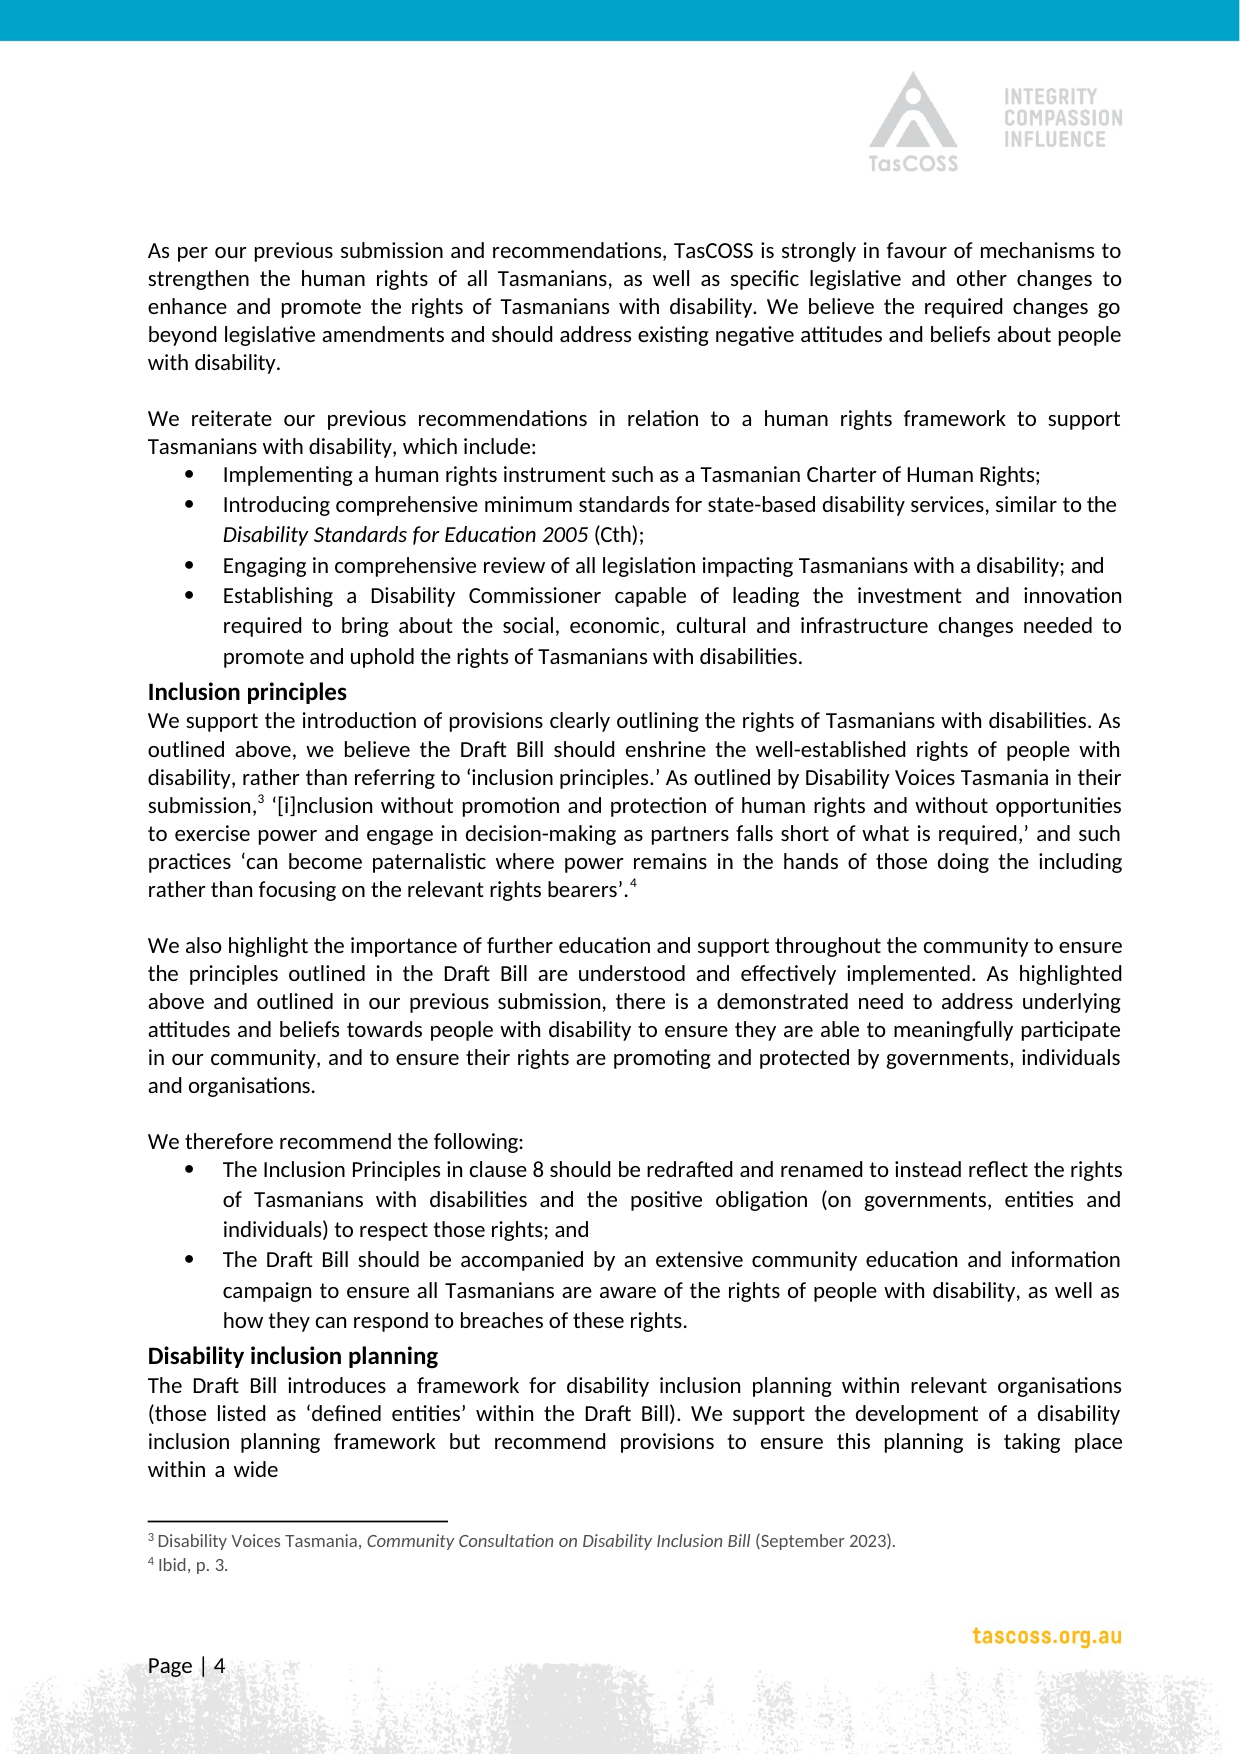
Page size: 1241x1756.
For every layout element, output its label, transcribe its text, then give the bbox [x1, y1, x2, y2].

text Page | 4 [148, 1651, 1136, 1679]
list Engaging in comprehensive review of all legislation impacting Tasmanians with a disability; and [185, 551, 1136, 579]
list Introducing comprehensive minimum standards for state-based disability services, similar to the [185, 491, 1136, 518]
text As per our previous submission and recommendations, TasCOSS is strongly in favour of mechanisms to strengthen the human rights of all Tasmanians, as well as specific legislative and other changes to enhance and promote the rights of Tasmanians with disability. We believe the required changes go beyond legislative amendments and should address existing negative attitudes and beliefs about people with disability. [148, 236, 1123, 376]
text 3 Disability Voices Tasmania, Community Consultation on Disability Inclusion Bill (September 2023). [148, 1529, 1136, 1553]
picture [0, 41, 1240, 1754]
subtitle Disability inclusion planning [148, 1340, 1136, 1371]
text We therefore recommend the following: [148, 1127, 1136, 1155]
text We reiterate our previous recommendations in relation to a human rights framework to support Tasmanians with disability, which include: [148, 404, 1123, 460]
list The Inclusion Principles in clause 8 should be redrafted and renamed to instead reflect the rights of Tasmanians with disabilities and the positive obligation (on governments, entities and individuals) to respect those rights; and [185, 1155, 1123, 1243]
list Implementing a human rights instrument such as a Tasmanian Charter of Human Rights; [185, 460, 1136, 488]
text We also highlight the importance of further education and support throughout the community to ensure the principles outlined in the Draft Bill are understood and effectively implemented. As highlighted above and outlined in our previous submission, there is a demonstrated need to address underlying attitudes and beliefs towards people with disability to ensure they are able to meaningfully participate in our community, and to ensure their rights are promoting and protected by governments, individuals and organisations. [148, 931, 1123, 1099]
list Establishing a Disability Commissioner capable of leading the investment and innovation required to bring about the social, economic, cultural and infrastructure changes needed to promote and uphold the rights of Tasmanians with disabilities. [185, 581, 1123, 670]
list The Draft Bill should be accompanied by an extensive community education and information campaign to ensure all Tasmanians are aware of the rights of people with disability, as well as how they can respond to breaches of these rights. [185, 1246, 1123, 1334]
subtitle Inclusion principles [148, 676, 1136, 707]
text The Draft Bill introduces a framework for disability inclusion planning within relevant organisations (those listed as ‘defined entities’ within the Draft Bill). We support the development of a disability inclusion planning framework but recommend provisions to ensure this planning is taking place within a wide [148, 1371, 1123, 1483]
text We support the introduction of provisions clearly outlining the rights of Tasmanians with disabilities. As outlined above, we believe the Draft Bill should enshrine the well-established rights of people with disability, rather than referring to ‘inclusion principles.’ As outlined by Disability Voices Tasmania in their submission,3 ‘[i]nclusion without promotion and protection of human rights and without opportunities to exercise power and engage in decision-making as partners falls short of what is required,’ and such practices ‘can become paternalistic where power remains in the hands of those doing the including rather than focusing on the relevant rights bearers’.4 [148, 707, 1123, 903]
text Disability Standards for Education 2005 (Cth); [223, 521, 1136, 549]
text 4 Ibid, p. 3. [148, 1553, 1136, 1576]
